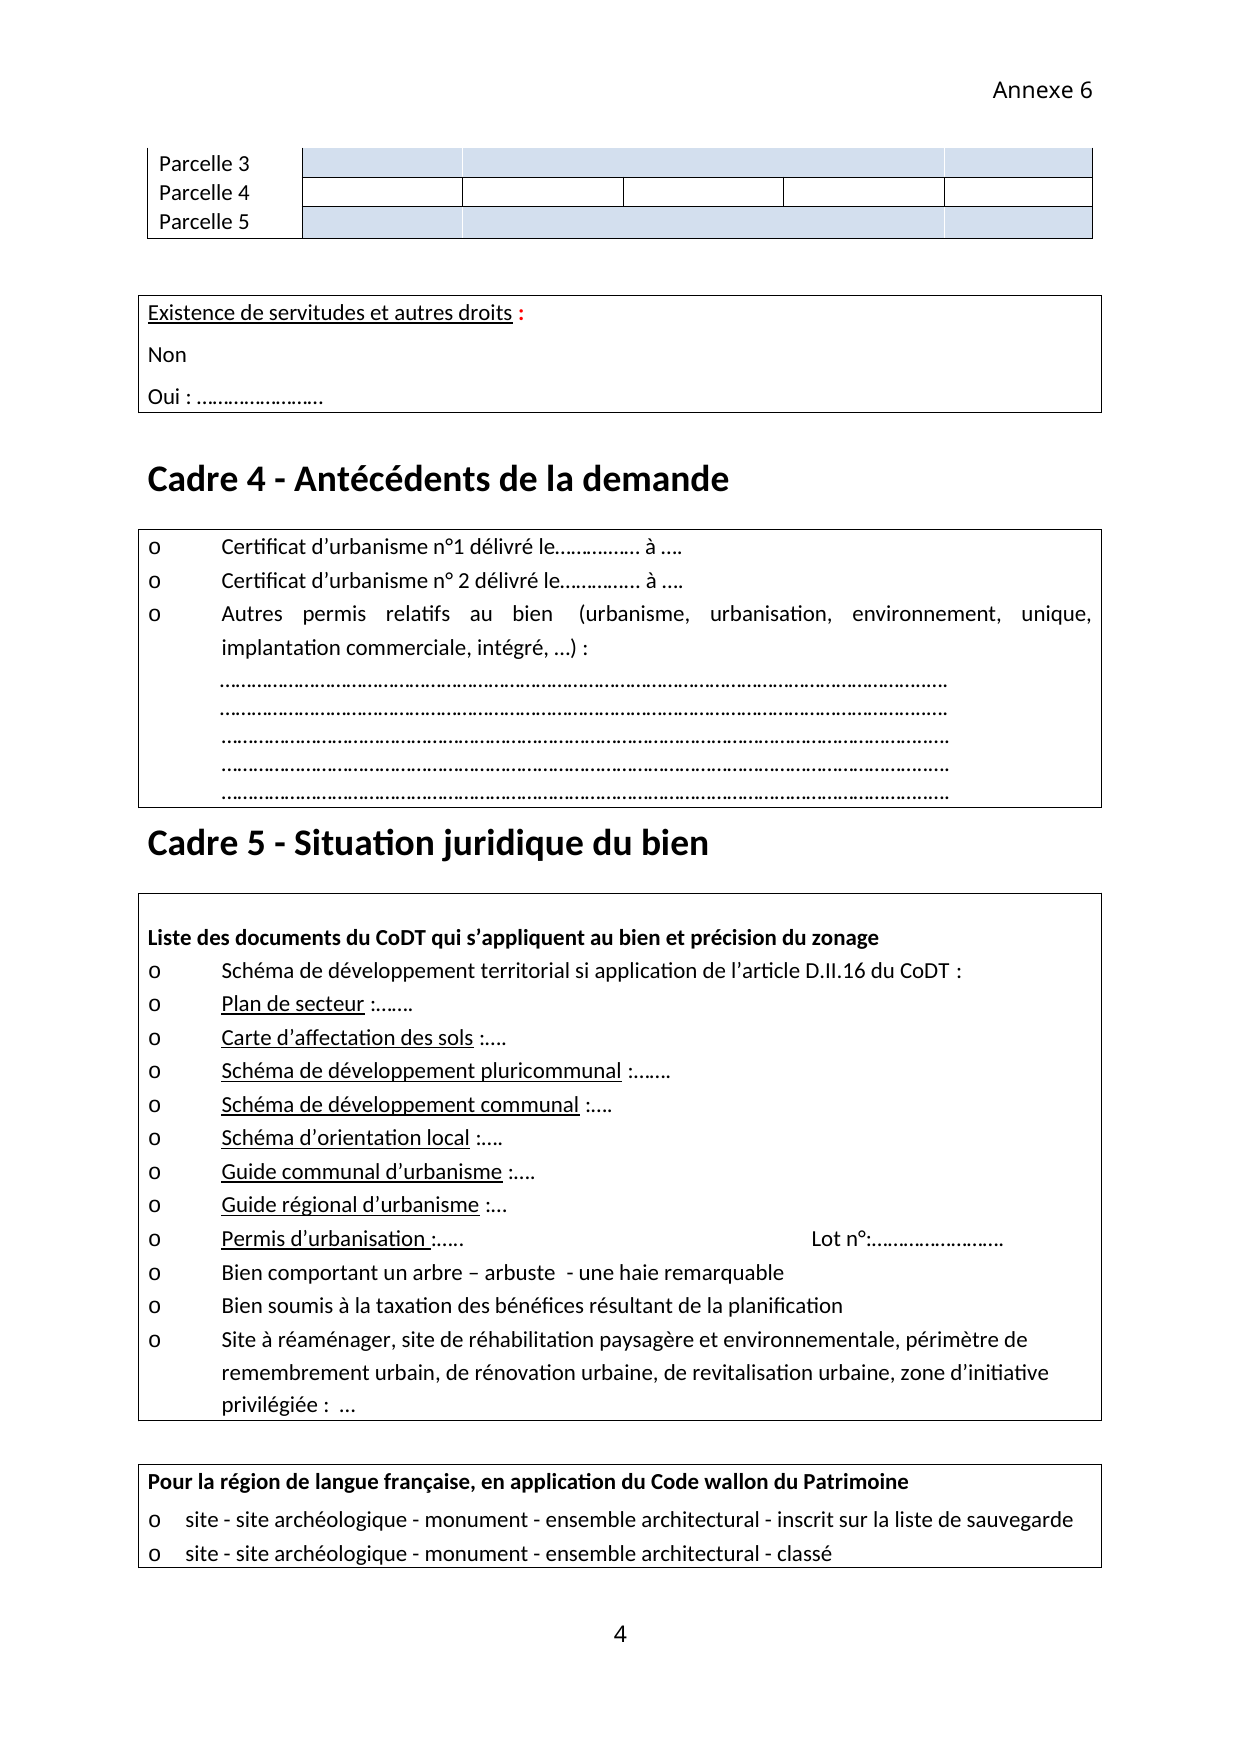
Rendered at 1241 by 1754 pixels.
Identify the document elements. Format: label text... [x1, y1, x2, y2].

text Non [139, 337, 1101, 368]
list Autres permis relatifs au bien (urbanisme, urbanisation, environnement, unique, implantation commerciale, intégré, …) : [139, 596, 1101, 661]
list Schéma de développement territorial si application de l’article D.II.16 du CoDT : [139, 953, 1101, 985]
list Guide régional d’urbanisme :… [139, 1187, 1101, 1220]
list Schéma d’orientation local :…. [139, 1120, 1101, 1153]
list Site à réaménager, site de réhabilitation paysagère et environnementale, périmètre de remembrement urbain, de rénovation urbaine, de revitalisation urbaine, zone d’initiative privilégiée : … [139, 1322, 1101, 1420]
table_cell [623, 207, 784, 238]
list Permis d’urbanisation :….. Lot n°:……………………. [139, 1221, 1101, 1253]
table_cell [463, 207, 623, 238]
table_cell [463, 148, 623, 177]
table_cell [784, 207, 944, 238]
table_cell [463, 178, 623, 206]
table_cell [945, 178, 1092, 206]
list Certificat d’urbanisme n°1 délivré le……….…… à …. [139, 530, 1101, 561]
list Bien comportant un arbre – arbuste - une haie remarquable [139, 1254, 1101, 1287]
text Oui : …………………… [139, 379, 1101, 412]
list Carte d’affectation des sols :…. [139, 1020, 1101, 1052]
text Existence de servitudes et autres droits : [139, 296, 1101, 326]
text Liste des documents du CoDT qui s’appliquent au bien et précision du zonage [148, 923, 1093, 952]
text Pour la région de langue française, en application du Code wallon du Patrimoine [139, 1465, 1101, 1495]
list Plan de secteur :……. [139, 986, 1101, 1018]
table_cell Parcelle 4 [148, 177, 302, 206]
table_cell [784, 148, 944, 177]
list Schéma de développement communal :…. [139, 1087, 1101, 1119]
list ……………………………………………………………………………………………………………………..…. ……………………………………………………………………………………………………………………..…. ……………………………………………………………………………………………………………………..…. ……………………………………………………………………………………………………………………..…. [139, 690, 1101, 807]
table_cell [303, 178, 462, 206]
table_cell [945, 148, 1092, 177]
table_cell Parcelle 3 [148, 148, 302, 177]
text Cadre 4 - Antécédents de la demande [148, 455, 1093, 501]
table_cell [303, 207, 462, 238]
table_cell [623, 148, 784, 177]
list ……………………………………………………………………………………………………………………..…. [139, 662, 1101, 690]
list Schéma de développement pluricommunal :……. [139, 1053, 1101, 1086]
table_cell [624, 178, 783, 206]
list Guide communal d’urbanisme :…. [139, 1154, 1101, 1186]
table_cell [303, 148, 462, 177]
list site - site archéologique - monument - ensemble architectural - inscrit sur la liste de sauvegarde [139, 1502, 1101, 1535]
table_cell [945, 207, 1092, 238]
list site - site archéologique - monument - ensemble architectural - classé [139, 1536, 1101, 1567]
text Cadre 5 - Situation juridique du bien [148, 818, 1093, 864]
list Bien soumis à la taxation des bénéfices résultant de la planification [139, 1288, 1101, 1320]
table_cell Parcelle 5 [148, 206, 302, 238]
list Certificat d’urbanisme n° 2 délivré le…………... à …. [139, 563, 1101, 595]
table_cell [784, 178, 944, 206]
